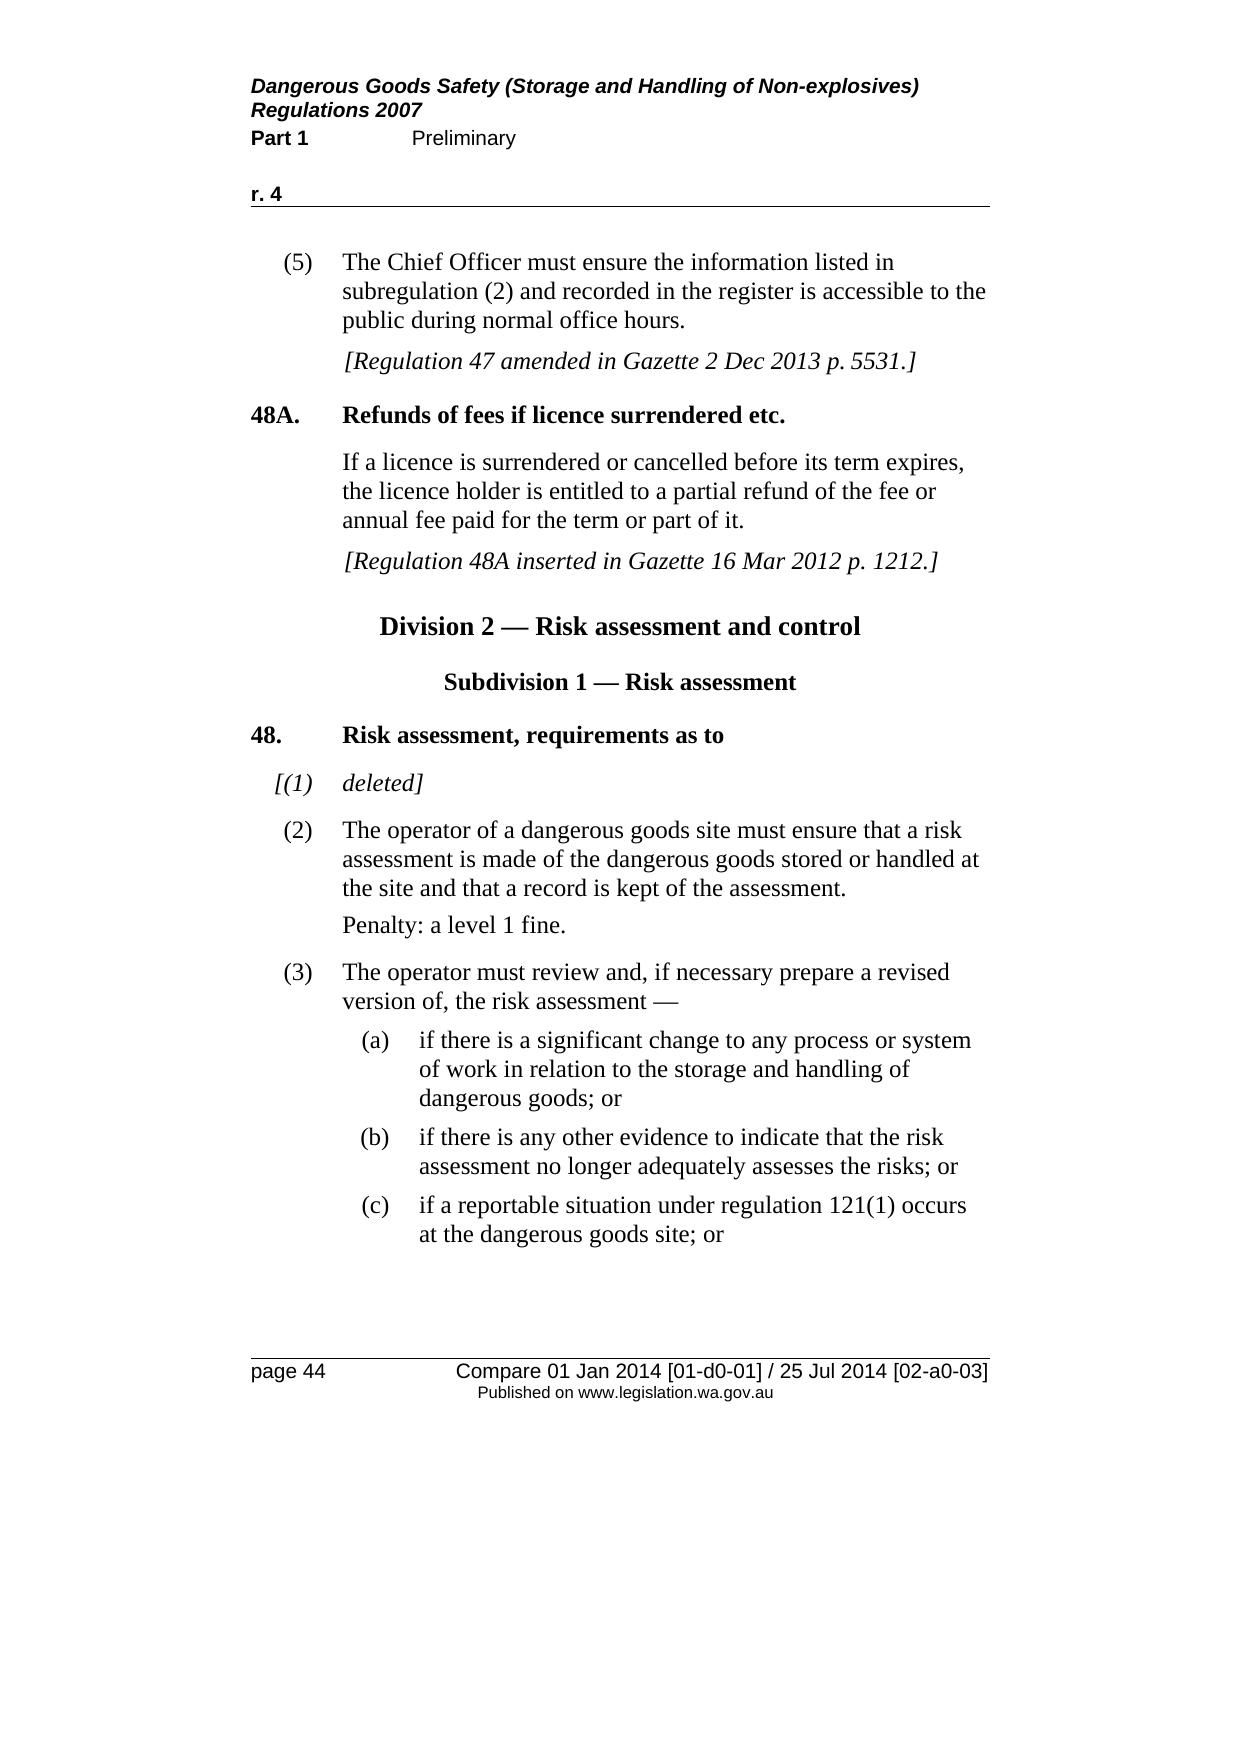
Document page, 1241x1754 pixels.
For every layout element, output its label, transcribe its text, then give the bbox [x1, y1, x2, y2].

text If a licence is surrendered or cancelled before its term expires, the licence holder is entitled to a partial refund of the fee or annual fee paid for the term or part of it. [251, 447, 990, 534]
text (a) if there is a significant change to any process or system of work in relation to the storage and handling of dangerous goods; or [251, 1025, 990, 1112]
text (b) if there is any other evidence to indicate that the risk assessment no longer adequately assesses the risks; or [251, 1122, 990, 1179]
text Penalty: a level 1 fine. [251, 910, 990, 939]
text [(1) deleted] [251, 768, 990, 797]
subtitle Subdivision 1 — Risk assessment [251, 667, 990, 695]
subtitle 48A. Refunds of fees if licence surrendered etc. [251, 400, 990, 429]
text [Regulation 47 amended in Gazette 2 Dec 2013 p. 5531.] [251, 346, 990, 375]
text [Regulation 48A inserted in Gazette 16 Mar 2012 p. 1212.] [251, 546, 990, 575]
text (2) The operator of a dangerous goods site must ensure that a risk assessment is made of the dangerous goods stored or handled at the site and that a record is kept of the assessment. [251, 815, 990, 902]
text (3) The operator must review and, if necessary prepare a revised version of, the risk assessment — [251, 957, 990, 1015]
text (c) if a reportable situation under regulation 121(1) occurs at the dangerous goods site; or [251, 1190, 990, 1247]
subtitle 48. Risk assessment, requirements as to [251, 720, 990, 749]
text (5) The Chief Officer must ensure the information listed in subregulation (2) and recorded in the register is accessible to the public during normal office hours. [251, 247, 990, 334]
subtitle Division 2 — Risk assessment and control [251, 610, 990, 642]
